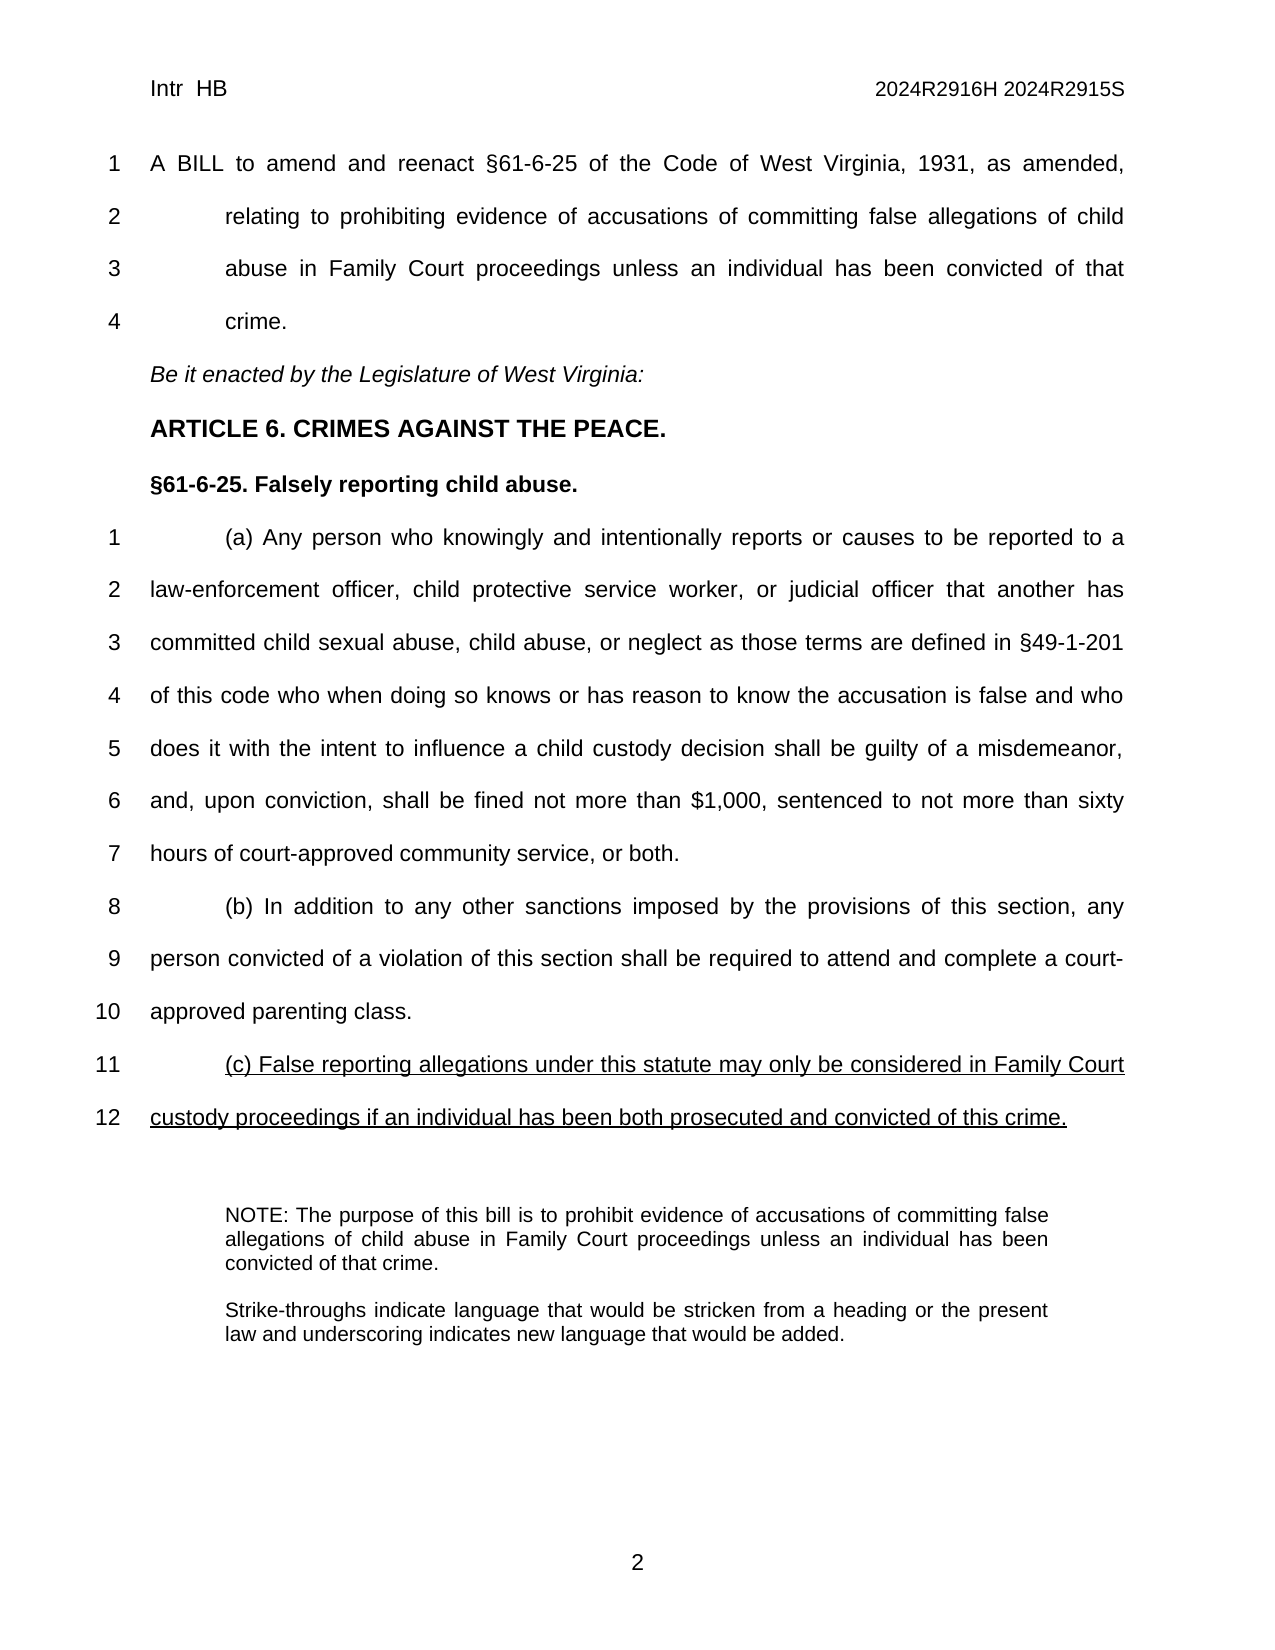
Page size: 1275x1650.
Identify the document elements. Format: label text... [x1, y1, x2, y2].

text (a) Any person who knowingly and intentionally reports or causes to be reported to a law-enforcement officer, child protective service worker, or judicial officer that another has committed child sexual abuse, child abuse, or neglect as those terms are defined in §49-1-201 of this code who when doing so knows or has reason to know the accusation is false and who does it with the intent to influence a child custody decision shall be guilty of a misdemeanor, and, upon conviction, shall be fined not more than $1,000, sentenced to not more than sixty hours of court-approved community service, or both. [150, 524, 1125, 866]
text Strike-throughs indicate language that would be stricken from a heading or the present law and underscoring indicates new language that would be added. [225, 1298, 1050, 1346]
text NOTE: The purpose of this bill is to prohibit evidence of accusations of committing false allegations of child abuse in Family Court proceedings unless an individual has been convicted of that crime. [225, 1203, 1050, 1275]
text (b) In addition to any other sanctions imposed by the provisions of this section, any person convicted of a violation of this section shall be required to attend and complete a court-approved parenting class. [150, 893, 1125, 1024]
text Be it enacted by the Legislature of West Virginia: [150, 361, 1125, 387]
text (c) False reporting allegations under this statute may only be considered in Family Court custody proceedings if an individual has been both prosecuted and convicted of this crime. [150, 1051, 1125, 1130]
title A BILL to amend and reenact §61-6-25 of the Code of West Virginia, 1931, as amended, relating to prohibiting evidence of accusations of committing false allegations of child abuse in Family Court proceedings unless an individual has been convicted of that crime. [150, 150, 1125, 334]
subtitle article 6. crimes against the peace. [150, 413, 1125, 442]
subtitle §61-6-25. Falsely reporting child abuse. [150, 471, 1125, 497]
